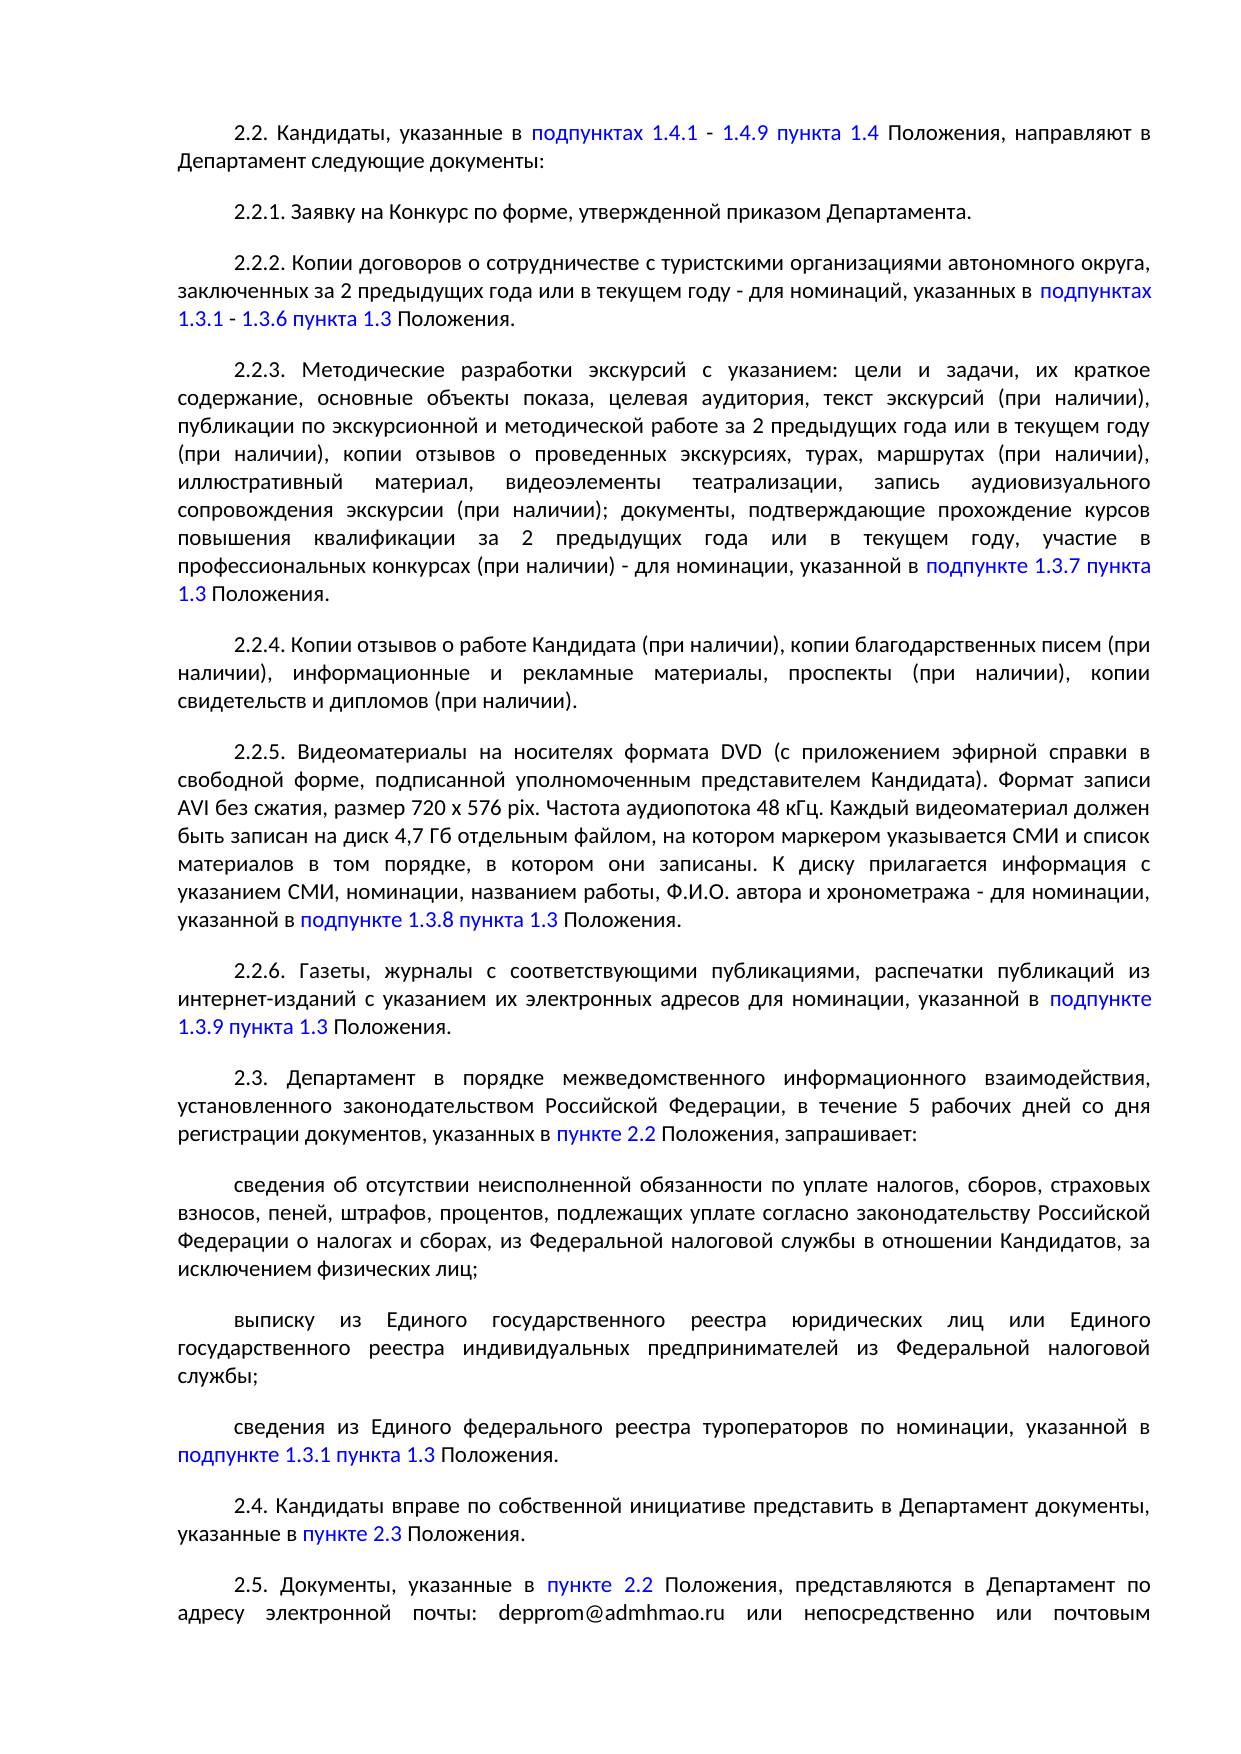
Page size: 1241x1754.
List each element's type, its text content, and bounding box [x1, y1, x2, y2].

text 2.4. Кандидаты вправе по собственной инициативе представить в Департамент документы, указанные в пункте 2.3 Положения. [177, 1491, 1152, 1547]
text 2.2. Кандидаты, указанные в подпунктах 1.4.1 - 1.4.9 пункта 1.4 Положения, направляют в Департамент следующие документы: [177, 118, 1152, 174]
text 2.2.6. Газеты, журналы с соответствующими публикациями, распечатки публикаций из интернет-изданий с указанием их электронных адресов для номинации, указанной в подпункте 1.3.9 пункта 1.3 Положения. [177, 956, 1152, 1040]
text 2.2.2. Копии договоров о сотрудничестве с туристскими организациями автономного округа, заключенных за 2 предыдущих года или в текущем году - для номинаций, указанных в подпунктах 1.3.1 - 1.3.6 пункта 1.3 Положения. [177, 248, 1152, 332]
text 2.2.5. Видеоматериалы на носителях формата DVD (с приложением эфирной справки в свободной форме, подписанной уполномоченным представителем Кандидата). Формат записи AVI без сжатия, размер 720 x 576 pix. Частота аудиопотока 48 кГц. Каждый видеоматериал должен быть записан на диск 4,7 Гб отдельным файлом, на котором маркером указывается СМИ и список материалов в том порядке, в котором они записаны. К диску прилагается информация с указанием СМИ, номинации, названием работы, Ф.И.О. автора и хронометража - для номинации, указанной в подпункте 1.3.8 пункта 1.3 Положения. [177, 737, 1152, 933]
text 2.2.1. Заявку на Конкурс по форме, утвержденной приказом Департамента. [177, 197, 1152, 225]
text 2.3. Департамент в порядке межведомственного информационного взаимодействия, установленного законодательством Российской Федерации, в течение 5 рабочих дней со дня регистрации документов, указанных в пункте 2.2 Положения, запрашивает: [177, 1063, 1152, 1147]
text сведения из Единого федерального реестра туроператоров по номинации, указанной в подпункте 1.3.1 пункта 1.3 Положения. [177, 1412, 1152, 1468]
text сведения об отсутствии неисполненной обязанности по уплате налогов, сборов, страховых взносов, пеней, штрафов, процентов, подлежащих уплате согласно законодательству Российской Федерации о налогах и сборах, из Федеральной налоговой службы в отношении Кандидатов, за исключением физических лиц; [177, 1170, 1152, 1282]
text 2.2.3. Методические разработки экскурсий с указанием: цели и задачи, их краткое содержание, основные объекты показа, целевая аудитория, текст экскурсий (при наличии), публикации по экскурсионной и методической работе за 2 предыдущих года или в текущем году (при наличии), копии отзывов о проведенных экскурсиях, турах, маршрутах (при наличии), иллюстративный материал, видеоэлементы театрализации, запись аудиовизуального сопровождения экскурсии (при наличии); документы, подтверждающие прохождение курсов повышения квалификации за 2 предыдущих года или в текущем году, участие в профессиональных конкурсах (при наличии) - для номинации, указанной в подпункте 1.3.7 пункта 1.3 Положения. [177, 355, 1152, 607]
text выписку из Единого государственного реестра юридических лиц или Единого государственного реестра индивидуальных предпринимателей из Федеральной налоговой службы; [177, 1305, 1152, 1389]
text 2.2.4. Копии отзывов о работе Кандидата (при наличии), копии благодарственных писем (при наличии), информационные и рекламные материалы, проспекты (при наличии), копии свидетельств и дипломов (при наличии). [177, 630, 1152, 714]
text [177, 1570, 1152, 1626]
